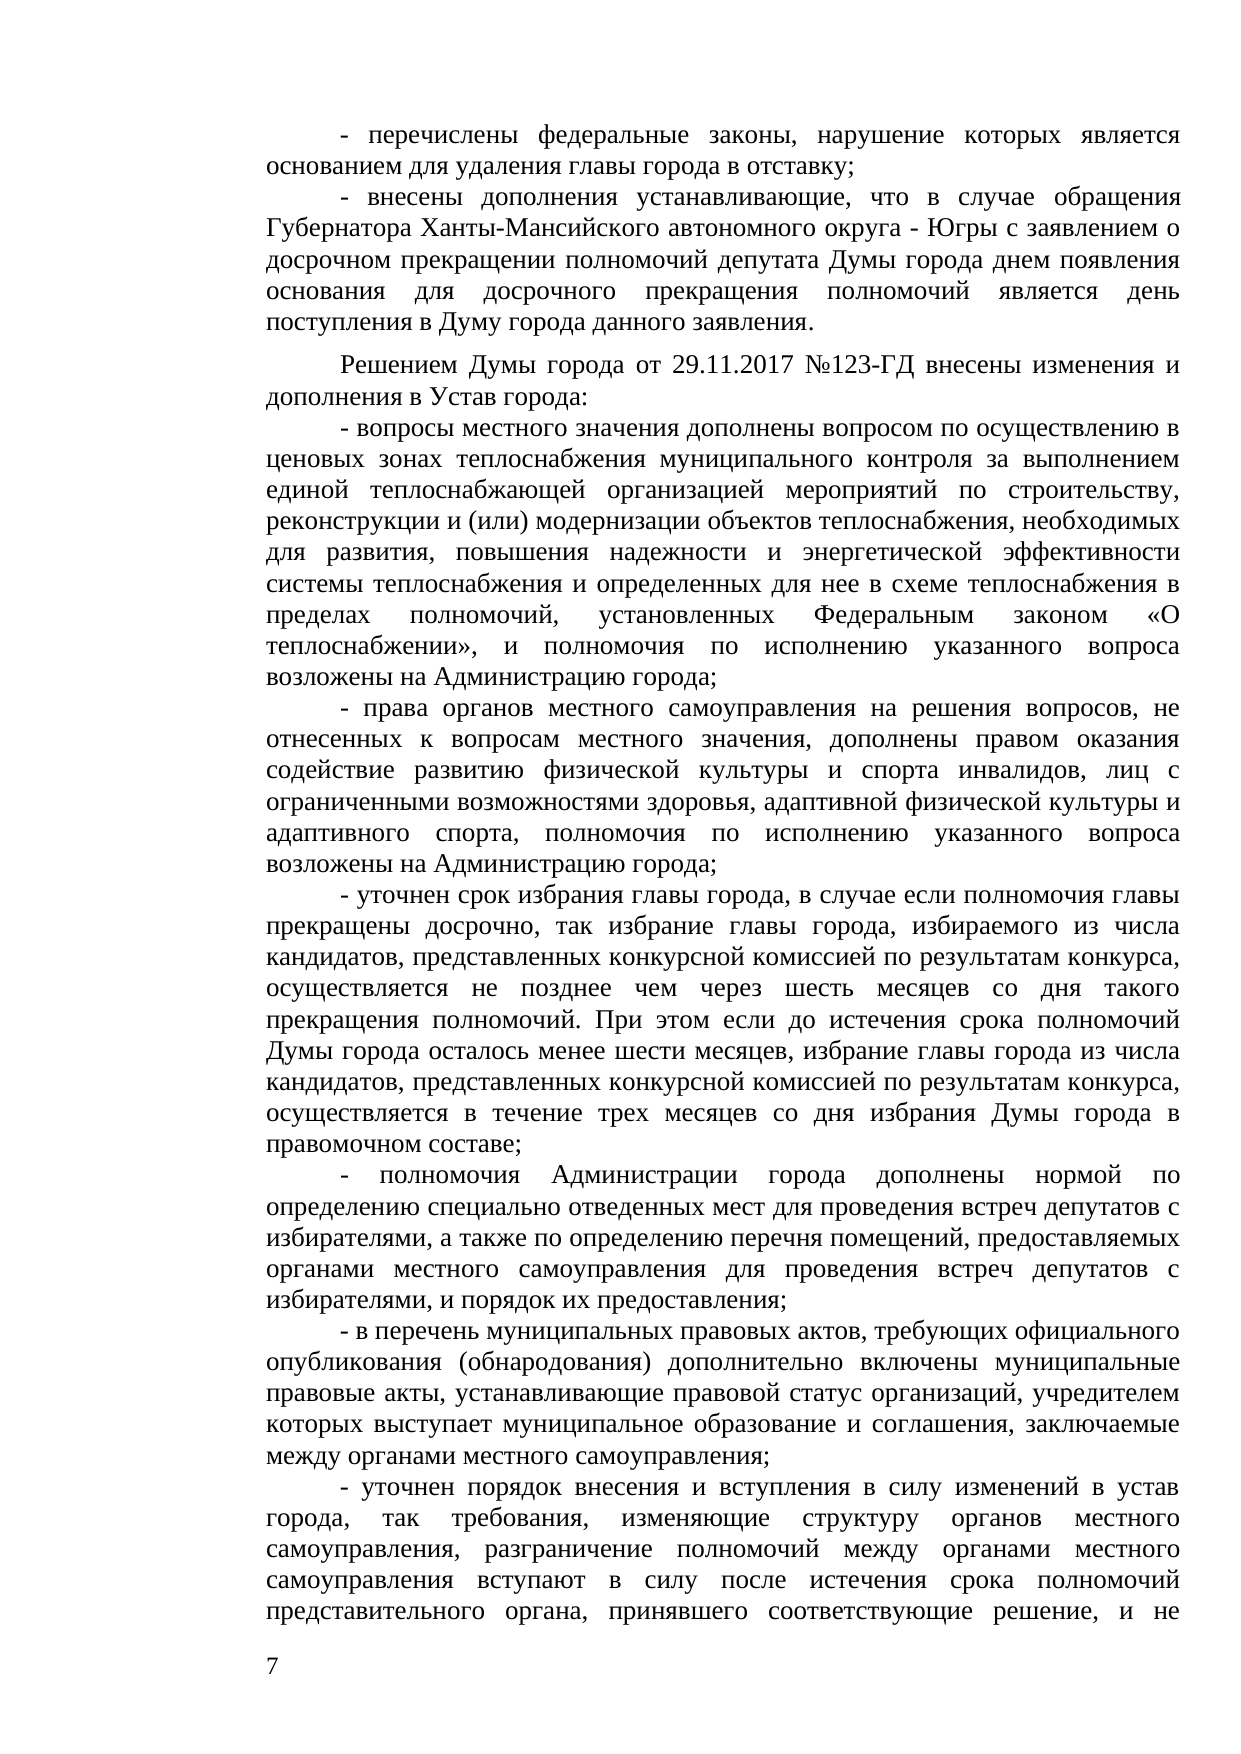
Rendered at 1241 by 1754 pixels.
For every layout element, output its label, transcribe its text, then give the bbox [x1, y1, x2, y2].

text - внесены дополнения устанавливающие, что в случае обращения Губернатора Ханты-Мансийского автономного округа - Югры с заявлением о досрочном прекращении полномочий депутата Думы города днем появления основания для досрочного прекращения полномочий является день поступления в Думу города данного заявления. [266, 180, 1181, 336]
text - в перечень муниципальных правовых актов, требующих официального опубликования (обнародования) дополнительно включены муниципальные правовые акты, устанавливающие правовой статус организаций, учредителем которых выступает муниципальное образование и соглашения, заключаемые между органами местного самоуправления; [266, 1314, 1181, 1470]
text - перечислены федеральные законы, нарушение которых является основанием для удаления главы города в отставку; [266, 118, 1181, 180]
text - полномочия Администрации города дополнены нормой по определению специально отведенных мест для проведения встреч депутатов с избирателями, а также по определению перечня помещений, предоставляемых органами местного самоуправления для проведения встреч депутатов с избирателями, и порядок их предоставления; [266, 1158, 1181, 1314]
text - вопросы местного значения дополнены вопросом по осуществлению в ценовых зонах теплоснабжения муниципального контроля за выполнением единой теплоснабжающей организацией мероприятий по строительству, реконструкции и (или) модернизации объектов теплоснабжения, необходимых для развития, повышения надежности и энергетической эффективности системы теплоснабжения и определенных для нее в схеме теплоснабжения в пределах полномочий, установленных Федеральным законом «О теплоснабжении», и полномочия по исполнению указанного вопроса возложены на Администрацию города; [266, 411, 1181, 691]
text Решением Думы города от 29.11.2017 №123-ГД внесены изменения и дополнения в Устав города: [266, 349, 1181, 411]
text - уточнен срок избрания главы города, в случае если полномочия главы прекращены досрочно, так избрание главы города, избираемого из числа кандидатов, представленных конкурсной комиссией по результатам конкурса, осуществляется не позднее чем через шесть месяцев со дня такого прекращения полномочий. При этом если до истечения срока полномочий Думы города осталось менее шести месяцев, избрание главы города из числа кандидатов, представленных конкурсной комиссией по результатам конкурса, осуществляется в течение трех месяцев со дня избрания Думы города в правомочном составе; [266, 878, 1181, 1158]
text - права органов местного самоуправления на решения вопросов, не отнесенных к вопросам местного значения, дополнены правом оказания содействие развитию физической культуры и спорта инвалидов, лиц с ограниченными возможностями здоровья, адаптивной физической культуры и адаптивного спорта, полномочия по исполнению указанного вопроса возложены на Администрацию города; [266, 691, 1181, 878]
